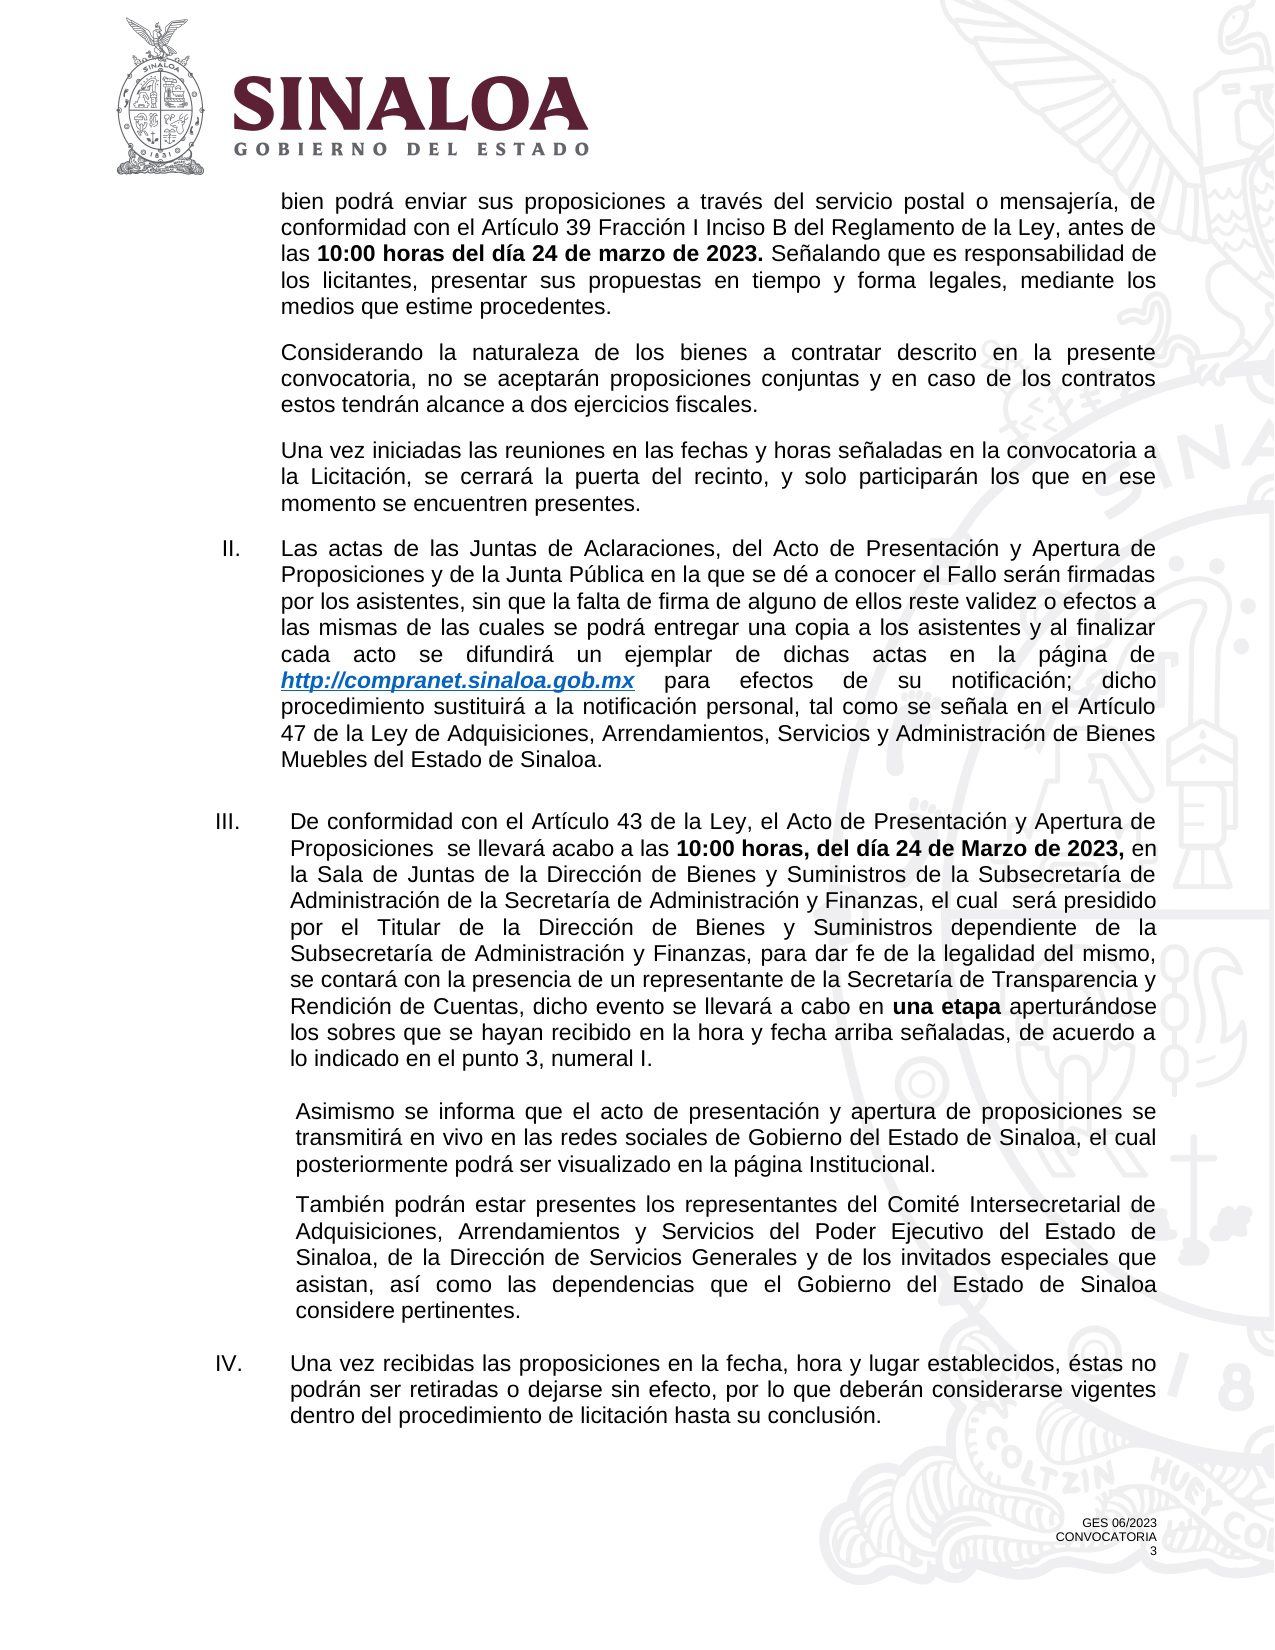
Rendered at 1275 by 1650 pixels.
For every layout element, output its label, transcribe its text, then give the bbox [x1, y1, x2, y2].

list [207, 188, 1157, 319]
list Las actas de las Juntas de Aclaraciones, del Acto de Presentación y Apertura de Proposiciones y de la Junta Pública en la que se dé a conocer el Fallo serán firmadas por los asistentes, sin que la falta de firma de alguno de ellos reste validez o efectos a las mismas de las cuales se podrá entregar una copia a los asistentes y al finalizar cada acto se difundirá un ejemplar de dichas actas en la página de http://compranet.sinaloa.gob.mx para efectos de su notificación; dicho procedimiento sustituirá a la notificación personal, tal como se señala en el Artículo 47 de la Ley de Adquisiciones, Arrendamientos, Servicios y Administración de Bienes Muebles del Estado de Sinaloa. [222, 535, 1157, 772]
list De conformidad con el Artículo 43 de la Ley, el Acto de Presentación y Apertura de Proposiciones se llevará acabo a las 10:00 horas, del día 24 de Marzo de 2023, en la Sala de Juntas de la Dirección de Bienes y Suministros de la Subsecretaría de Administración de la Secretaría de Administración y Finanzas, el cual será presidido por el Titular de la Dirección de Bienes y Suministros dependiente de la Subsecretaría de Administración y Finanzas, para dar fe de la legalidad del mismo, se contará con la presencia de un representante de la Secretaría de Transparencia y Rendición de Cuentas, dicho evento se llevará a cabo en una etapa aperturándose los sobres que se hayan recibido en la hora y fecha arriba señaladas, de acuerdo a lo indicado en el punto 3, numeral I. [215, 808, 1157, 1072]
list Una vez recibidas las proposiciones en la fecha, hora y lugar establecidos, éstas no podrán ser retiradas o dejarse sin efecto, por lo que deberán considerarse vigentes dentro del procedimiento de licitación hasta su conclusión. [215, 1349, 1157, 1429]
text Una vez iniciadas las reuniones en las fechas y horas señaladas en la convocatoria a la Licitación, se cerrará la puerta del recinto, y solo participarán los que en ese momento se encuentren presentes. [281, 437, 1157, 516]
text Asimismo se informa que el acto de presentación y apertura de proposiciones se transmitirá en vivo en las redes sociales de Gobierno del Estado de Sinaloa, el cual posteriormente podrá ser visualizado en la página Institucional. [295, 1098, 1157, 1177]
picture [0, 0, 1274, 1590]
list También podrán estar presentes los representantes del Comité Intersecretarial de Adquisiciones, Arrendamientos y Servicios del Poder Ejecutivo del Estado de Sinaloa, de la Dirección de Servicios Generales y de los invitados especiales que asistan, así como las dependencias que el Gobierno del Estado de Sinaloa considere pertinentes. [295, 1191, 1157, 1323]
text Considerando la naturaleza de los bienes a contratar descrito en la presente convocatoria, no se aceptarán proposiciones conjuntas y en caso de los contratos estos tendrán alcance a dos ejercicios fiscales. [281, 339, 1157, 418]
